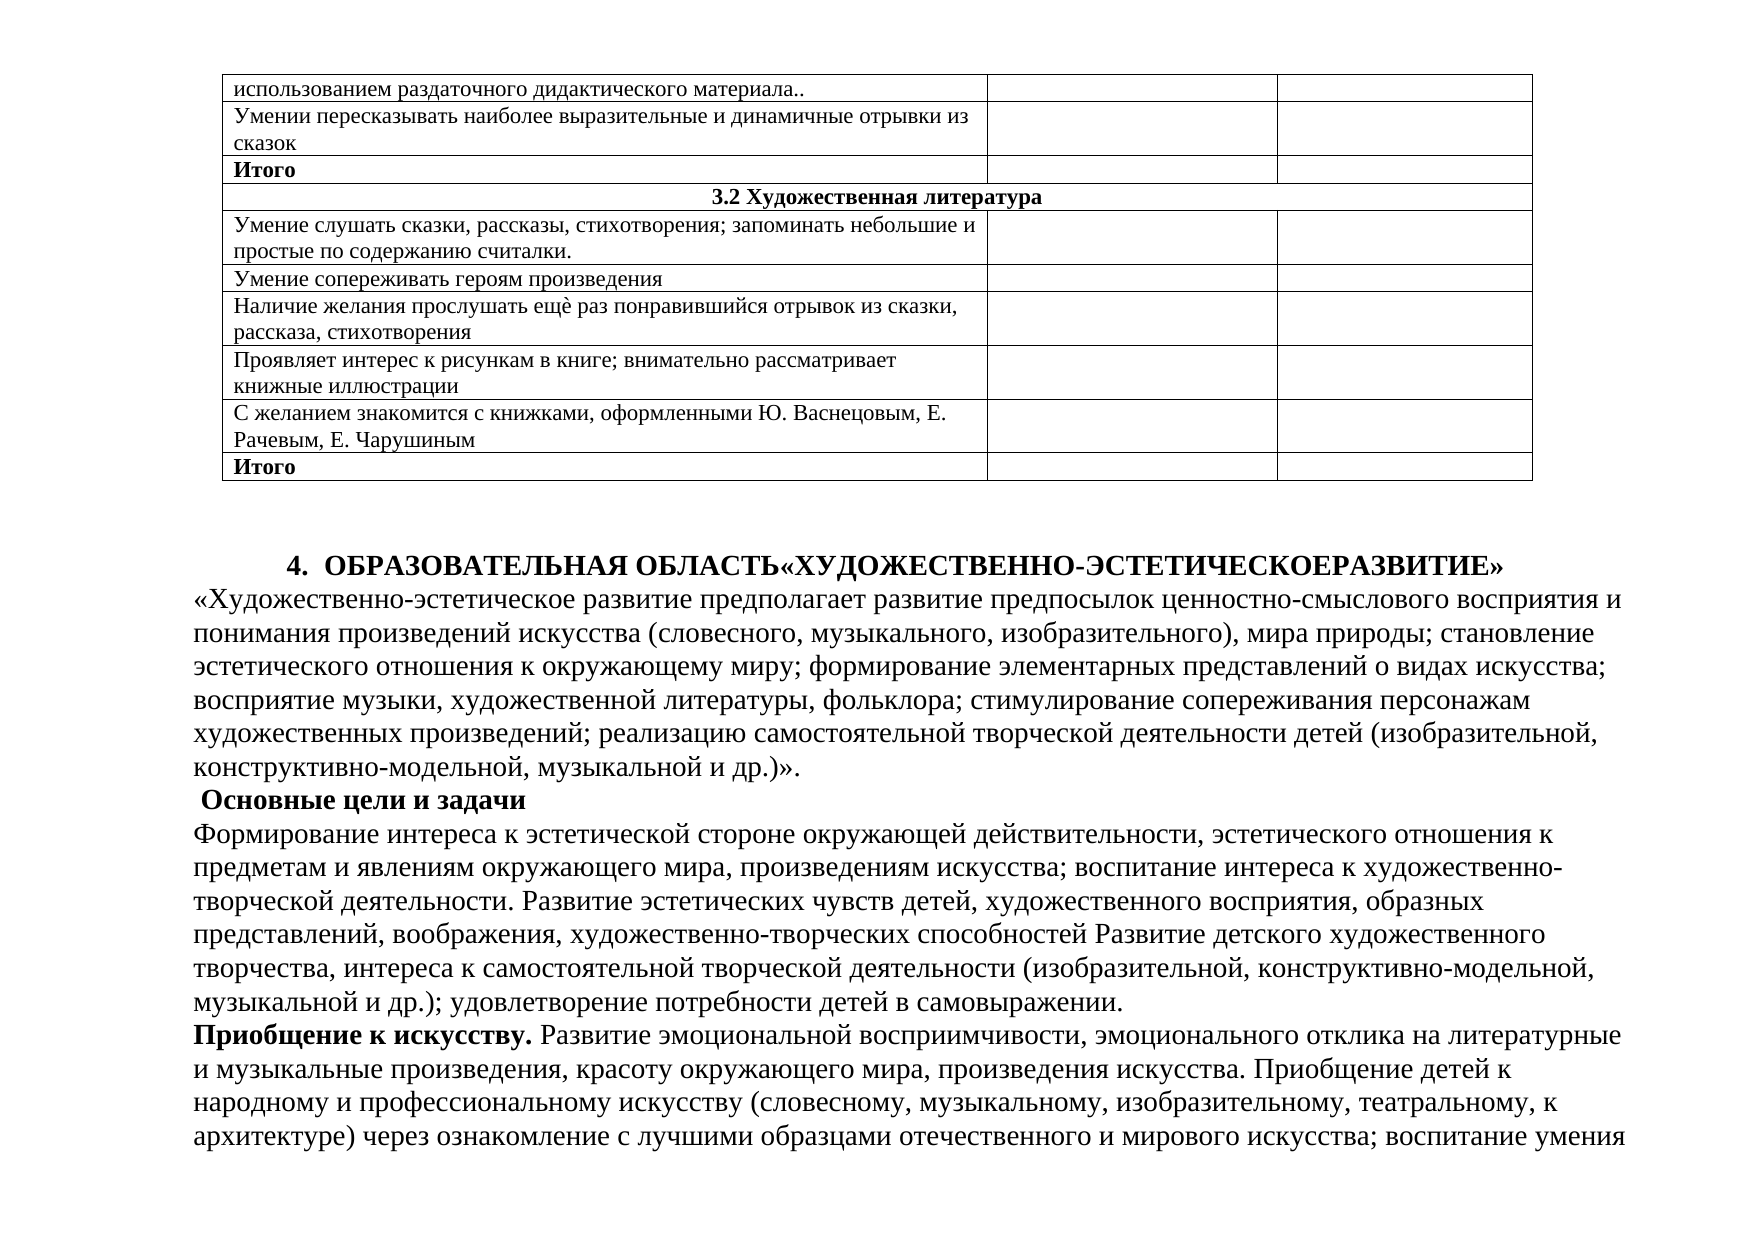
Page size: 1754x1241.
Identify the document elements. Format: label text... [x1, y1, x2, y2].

table_cell [988, 292, 1277, 345]
table_cell С желанием знакомится с книжками, оформленными Ю. Васнецовым, Е. Рачевым, Е. Чарушиным [223, 400, 987, 452]
table_cell [1278, 453, 1532, 479]
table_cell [223, 75, 987, 101]
table_cell Итого [223, 453, 987, 479]
table_cell [1278, 292, 1532, 345]
table_cell Умение сопереживать героям произведения [223, 265, 987, 291]
table_cell [1278, 400, 1532, 452]
table_cell [988, 453, 1277, 479]
table_cell 3.2 Художественная литература [223, 184, 1532, 210]
table_cell [988, 346, 1277, 398]
table_cell [1278, 75, 1532, 101]
table_cell [988, 102, 1277, 155]
table_cell Умение слушать сказки, рассказы, стихотворения; запоминать небольшие и простые по содержанию считалки. [223, 211, 987, 263]
table_cell [1278, 102, 1532, 155]
table_cell [988, 75, 1277, 101]
table_cell [1278, 346, 1532, 398]
list «Художественно-эстетическое развитие предполагает развитие предпосылок ценностно-смыслового восприятия и понимания произведений искусства (словесного, музыкального, изобразительного), мира природы; становление эстетического отношения к окружающему миру; формирование элементарных представлений о видах искусства; восприятие музыки, художественной литературы, фольклора; стимулирование сопереживания персонажам художественных произведений; реализацию самостоятельной творческой деятельности детей (изобразительной, конструктивно-модельной, музыкальной и др.)». [193, 581, 1636, 782]
table_cell [988, 156, 1277, 182]
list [193, 1017, 1636, 1151]
table_cell [988, 265, 1277, 291]
table_cell [988, 400, 1277, 452]
table_cell [1278, 211, 1532, 263]
list Формирование интереса к эстетической стороне окружающей действительности, эстетического отношения к предметам и явлениям окружающего мира, произведениям искусства; воспитание интереса к художественно-творческой деятельности. Развитие эстетических чувств детей, художественного восприятия, образных представлений, воображения, художественно-творческих способностей Развитие детского художественного творчества, интереса к самостоятельной творческой деятельности (изобразительной, конструктивно-модельной, музыкальной и др.); удовлетворение потребности детей в самовыражении. [193, 816, 1636, 1017]
table_cell [988, 211, 1277, 263]
table_cell Умении пересказывать наиболее выразительные и динамичные отрывки из сказок [223, 102, 987, 155]
table_cell [1278, 156, 1532, 182]
table_cell [1278, 265, 1532, 291]
list ОБРАЗОВАТЕЛЬНАЯ ОБЛАСТЬ«ХУДОЖЕСТВЕННО-ЭСТЕТИЧЕСКОЕРАЗВИТИЕ» [156, 548, 1636, 581]
table_cell Наличие желания прослушать ещѐ раз понравившийся отрывок из сказки, рассказа, стихотворения [223, 292, 987, 345]
list Основные цели и задачи [193, 782, 1636, 816]
table_cell Проявляет интерес к рисункам в книге; внимательно рассматривает книжные иллюстрации [223, 346, 987, 398]
table_cell Итого [223, 156, 987, 182]
